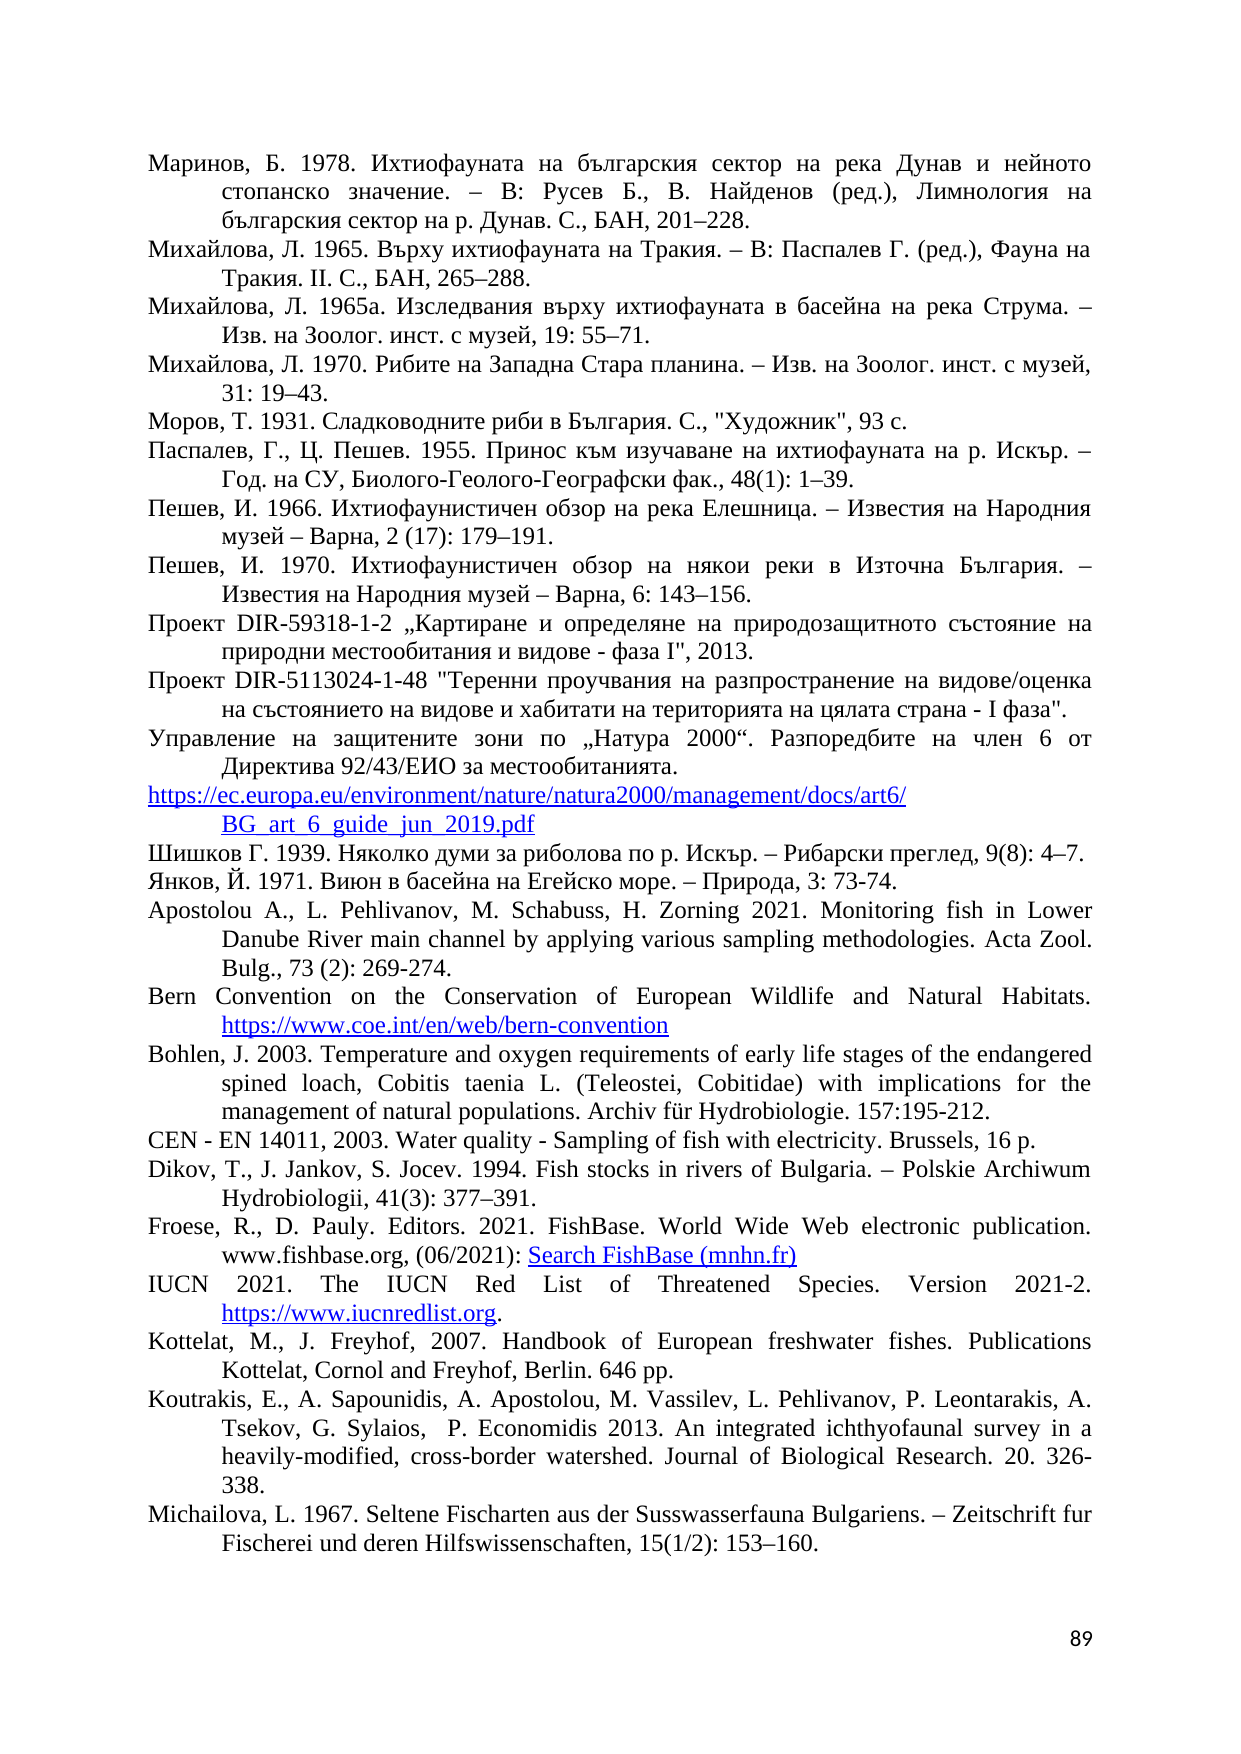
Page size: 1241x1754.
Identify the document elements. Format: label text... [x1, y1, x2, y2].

text Проект DIR-5113024-1-48 "Teренни проучвания на разпространение на видове/оценка на състоянието на видове и хабитати на територията на цялата страна - I фаза". [148, 665, 1093, 723]
text CEN - EN 14011, 2003. Water quality - Sampling of fish with electricity. Brussels, 16 p. [148, 1125, 1093, 1154]
text Пешев, И. 1970. Ихтиофаунистичен обзор на някои реки в Източна България. – Известия на Народния музей – Варна, 6: 143–156. [148, 550, 1093, 608]
text Michailova, L. 1967. Seltene Fischarten aus der Susswasserfauna Bulgariens. – Zeitschrift fur Fischerei und deren Hilfswissenschaften, 15(1/2): 153–160. [148, 1499, 1093, 1556]
text Янков, Й. 1971. Виюн в басейна на Егейско море. – Природа, 3: 73-74. [148, 866, 1093, 895]
text IUCN 2021. The IUCN Red List of Threatened Species. Version 2021-2. https://www.iucnredlist.org. [148, 1269, 1093, 1326]
text Михайлова, Л. 1970. Рибите на Западна Стара планина. – Изв. на Зоолог. инст. с музей, 31: 19–43. [148, 349, 1093, 406]
text Михайлова, Л. 1965a. Изследвания върху ихтиофауната в басейна на река Струма. – Изв. на Зоолог. инст. с музей, 19: 55–71. [148, 291, 1093, 349]
text Паспалев, Г., Ц. Пешев. 1955. Принос към изучаване на ихтиофауната на р. Искър. – Год. на СУ, Биолого-Геолого-Географски фак., 48(1): 1–39. [148, 435, 1093, 493]
text Пешев, И. 1966. Ихтиофаунистичен обзор на река Елешница. – Известия на Народния музей – Варна, 2 (17): 179–191. [148, 493, 1093, 550]
text Kottelat, M., J. Freyhof, 2007. Handbook of European freshwater fishes. Publications Kottelat, Cornol and Freyhof, Berlin. 646 pp. [148, 1326, 1093, 1384]
text Моров, Т. 1931. Сладководните риби в България. С., "Художник", 93 с. [148, 406, 1093, 435]
text Проект DIR-59318-1-2 „Картиране и определяне на природозащитното състояние на природни местообитания и видове - фаза I", 2013. [148, 608, 1093, 665]
text Dikov, T., J. Jankov, S. Jocev. 1994. Fish stocks in rivers of Bulgaria. – Polskie Archiwum Hydrobiologii, 41(3): 377–391. [148, 1154, 1093, 1211]
text Koutrakis, E., A. Sapounidis, A. Apostolou, M. Vassilev, L. Pehlivanov, P. Leontarakis, A. Tsekov, G. Sylaios, P. Economidis 2013. An integrated ichthyofaunal survey in a heavily-modified, cross-border watershed. Journal of Biological Research. 20. 326-338. [148, 1384, 1093, 1499]
text Bern Convention on the Conservation of European Wildlife and Natural Habitats. https://www.coe.int/en/web/bern-convention [148, 981, 1093, 1039]
text https://ec.europa.eu/environment/nature/natura2000/management/docs/art6/BG_art_6_guide_jun_2019.pdf [148, 780, 1093, 838]
text Маринов, Б. 1978. Ихтиофауната на българския сектор на река Дунав и нейното стопанско значение. – В: Русев Б., В. Найденов (ред.), Лимнология на българския сектор на р. Дунав. С., БАН, 201–228. [148, 148, 1093, 234]
text Михайлова, Л. 1965. Върху ихтиофауната на Тракия. – В: Паспалев Г. (ред.), Фауна на Тракия. ІІ. С., БАН, 265–288. [148, 234, 1093, 291]
text Apostolou A., L. Pehlivanov, M. Schabuss, H. Zorning 2021. Monitoring fish in Lower Danube River main channel by applying various sampling methodologies. Acta Zool. Bulg., 73 (2): 269-274. [148, 895, 1093, 981]
text Управление на защитените зони по „Натура 2000“. Разпоредбите на член 6 от Директива 92/43/ЕИО за местообитанията. [148, 723, 1093, 780]
text Bohlen, J. 2003. Temperature and oxygen requirements of early life stages of the endangered spined loach, Cobitis taenia L. (Teleostei, Cobitidae) with implications for the management of natural populations. Archiv für Hydrobiologie. 157:195-212. [148, 1039, 1093, 1125]
text Froese, R., D. Pauly. Editors. 2021. FishBase. World Wide Web electronic publication. www.fishbase.org, (06/2021): Search FishBase (mnhn.fr) [148, 1211, 1093, 1269]
text Шишков Г. 1939. Няколко думи за риболова по р. Искър. – Рибарски преглед, 9(8): 4–7. [148, 838, 1093, 866]
